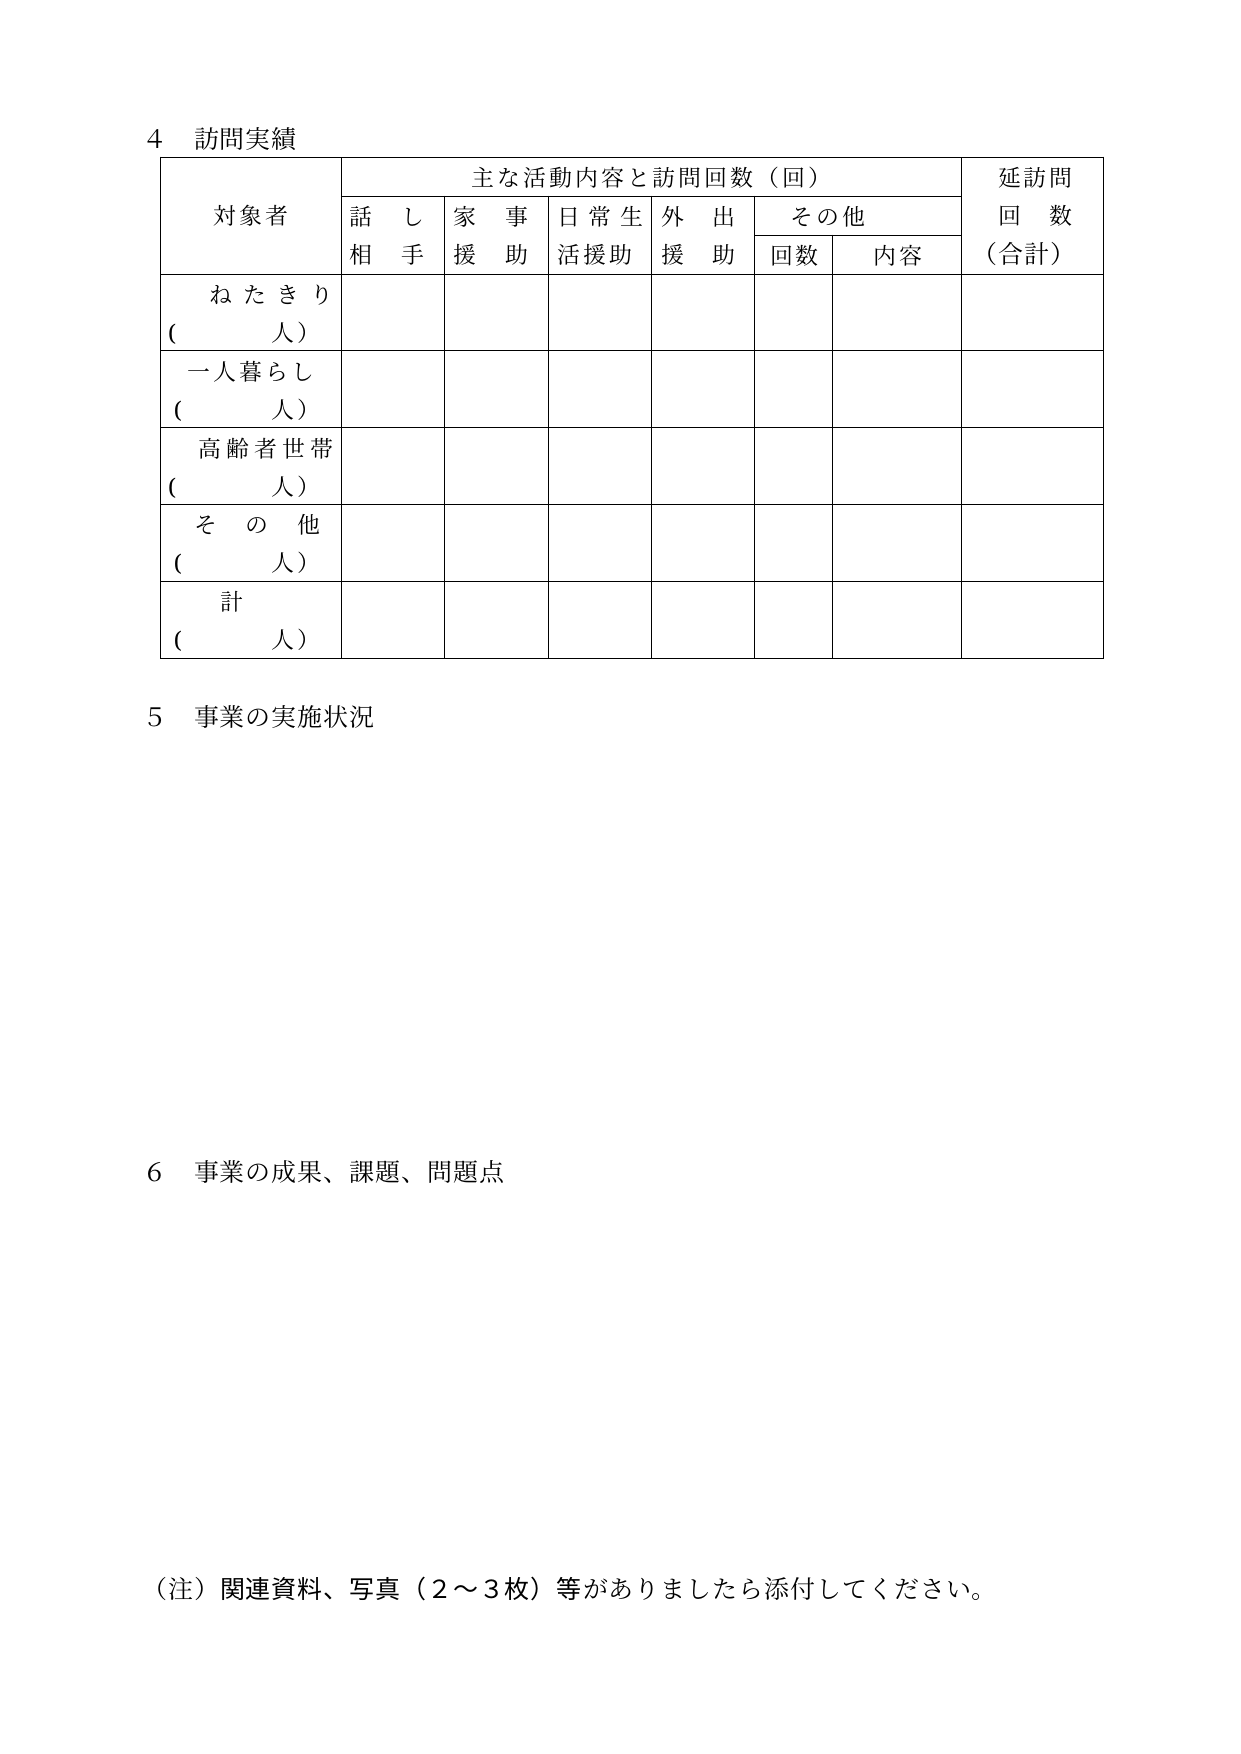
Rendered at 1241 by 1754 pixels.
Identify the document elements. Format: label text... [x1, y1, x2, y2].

table_cell [549, 582, 651, 658]
table_cell そ の 他 ( 人） [161, 505, 341, 581]
table_cell [755, 351, 832, 427]
table_cell [962, 582, 1103, 658]
table_cell 高齢者世帯 ( 人） [161, 428, 341, 504]
table_cell 家 事 援 助 [445, 197, 548, 273]
table_cell [342, 505, 444, 581]
table_cell [755, 582, 832, 658]
table_cell [833, 505, 961, 581]
table_cell [549, 275, 651, 350]
table_header 延訪問 回 数 （合計） [962, 158, 1103, 273]
table_header 対象者 [161, 158, 341, 273]
text ５ 事業の実施状況 [142, 697, 1128, 735]
table_cell [755, 428, 832, 504]
table_cell [652, 505, 754, 581]
table_cell その他 [755, 197, 961, 234]
table_cell [445, 582, 548, 658]
table_cell [445, 351, 548, 427]
table_cell [549, 428, 651, 504]
table_cell [549, 505, 651, 581]
table_cell [652, 582, 754, 658]
table_cell [833, 275, 961, 350]
table_cell [755, 505, 832, 581]
table_cell [755, 275, 832, 350]
table_cell [833, 351, 961, 427]
table_cell [833, 428, 961, 504]
table_cell 内容 [833, 236, 961, 273]
table_cell ねたきり ( 人） [161, 275, 341, 350]
table_cell [342, 351, 444, 427]
table_cell [445, 428, 548, 504]
table_cell [962, 428, 1103, 504]
table_cell [962, 351, 1103, 427]
table_cell [833, 582, 961, 658]
table_cell [342, 275, 444, 350]
table_cell 話 し 相 手 [342, 197, 444, 273]
text （注）関連資料、写真（２～３枚）等がありましたら添付してください。 [142, 1569, 1128, 1607]
table_cell 回数 [755, 236, 832, 273]
table_cell [342, 428, 444, 504]
table_cell [962, 505, 1103, 581]
table_cell [445, 275, 548, 350]
table_cell 日常生活援助 [549, 197, 651, 273]
table_cell [549, 351, 651, 427]
table_cell 計 ( 人） [161, 582, 341, 658]
table_header 主な活動内容と訪問回数（回） [342, 158, 961, 196]
table_cell [652, 351, 754, 427]
table_cell [342, 582, 444, 658]
table_cell [962, 275, 1103, 350]
text ６ 事業の成果、課題、問題点 [142, 1152, 1128, 1190]
table_cell 外 出 援 助 [652, 197, 754, 273]
table_cell [652, 275, 754, 350]
table_cell 一人暮らし ( 人） [161, 351, 341, 427]
table_cell [652, 428, 754, 504]
table_cell [445, 505, 548, 581]
text ４ 訪問実績 [142, 119, 1128, 157]
